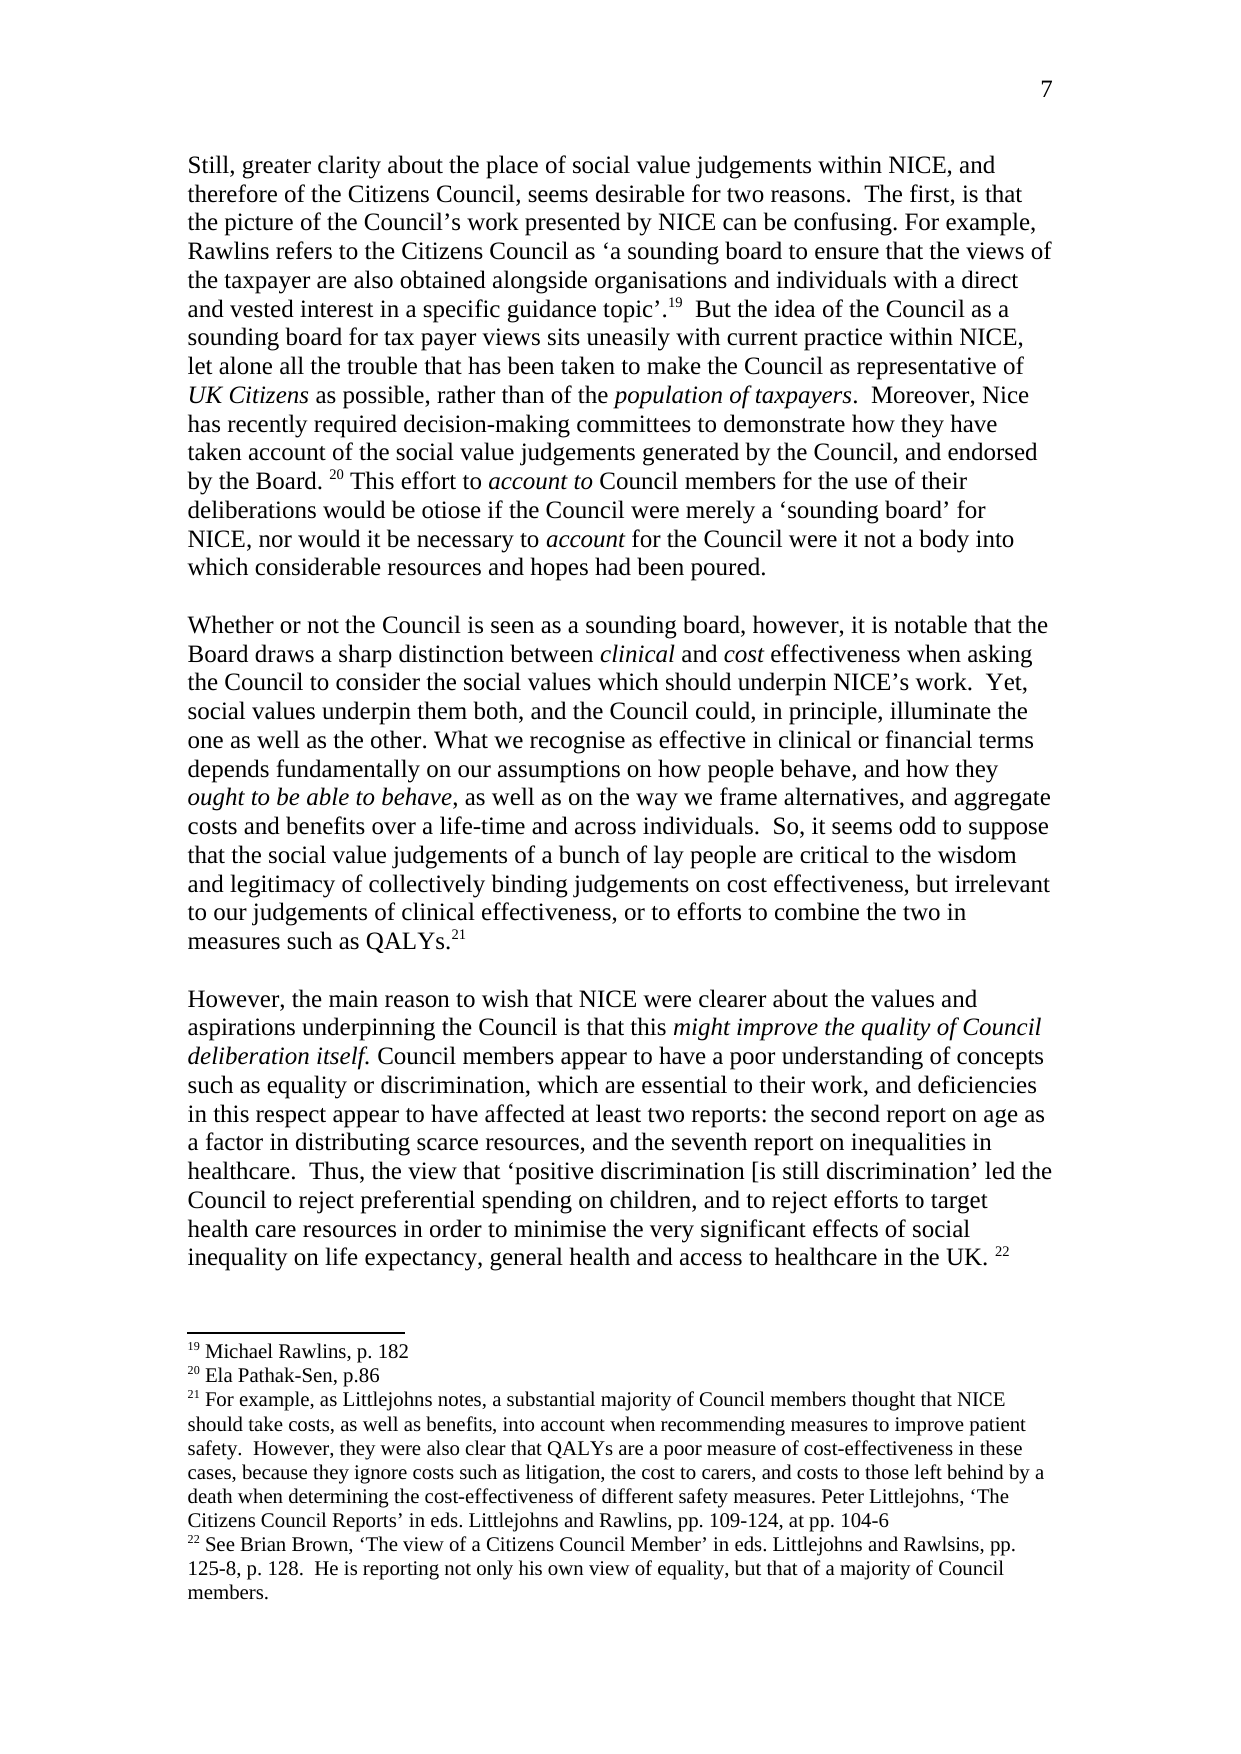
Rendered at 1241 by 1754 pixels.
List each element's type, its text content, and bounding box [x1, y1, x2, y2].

text However, the main reason to wish that NICE were clearer about the values and aspirations underpinning the Council is that this might improve the quality of Council deliberation itself. Council members appear to have a poor understanding of concepts such as equality or discrimination, which are essential to their work, and deficiencies in this respect appear to have affected at least two reports: the second report on age as a factor in distributing scarce resources, and the seventh report on inequalities in healthcare. Thus, the view that ‘positive discrimination [is still discrimination’ led the Council to reject preferential spending on children, and to reject efforts to target health care resources in order to minimise the very significant effects of social inequality on life expectancy, general health and access to healthcare in the UK. [187, 984, 1053, 1271]
text Whether or not the Council is seen as a sounding board, however, it is notable that the Board draws a sharp distinction between clinical and cost effectiveness when asking the Council to consider the social values which should underpin NICE’s work. Yet, social values underpin them both, and the Council could, in principle, illuminate the one as well as the other. What we recognise as effective in clinical or financial terms depends fundamentally on our assumptions on how people behave, and how they ought to be able to behave, as well as on the way we frame alternatives, and aggregate costs and benefits over a life-time and across individuals. So, it seems odd to suppose that the social value judgements of a bunch of lay people are critical to the wisdom and legitimacy of collectively binding judgements on cost effectiveness, but irrelevant to our judgements of clinical effectiveness, or to efforts to combine the two in measures such as QALYs. [187, 610, 1053, 955]
text Still, greater clarity about the place of social value judgements within NICE, and therefore of the Citizens Council, seems desirable for two reasons. The first, is that the picture of the Council’s work presented by NICE can be confusing. For example, Rawlins refers to the Citizens Council as ‘a sounding board to ensure that the views of the taxpayer are also obtained alongside organisations and individuals with a direct and vested interest in a specific guidance topic’. But the idea of the Council as a sounding board for tax payer views sits uneasily with current practice within NICE, let alone all the trouble that has been taken to make the Council as representative of UK Citizens as possible, rather than of the population of taxpayers. Moreover, Nice has recently required decision-making committees to demonstrate how they have taken account of the social value judgements generated by the Council, and endorsed by the Board. This effort to account to Council members for the use of their deliberations would be otiose if the Council were merely a ‘sounding board’ for NICE, nor would it be necessary to account for the Council were it not a body into which considerable resources and hopes had been poured. [187, 150, 1053, 581]
